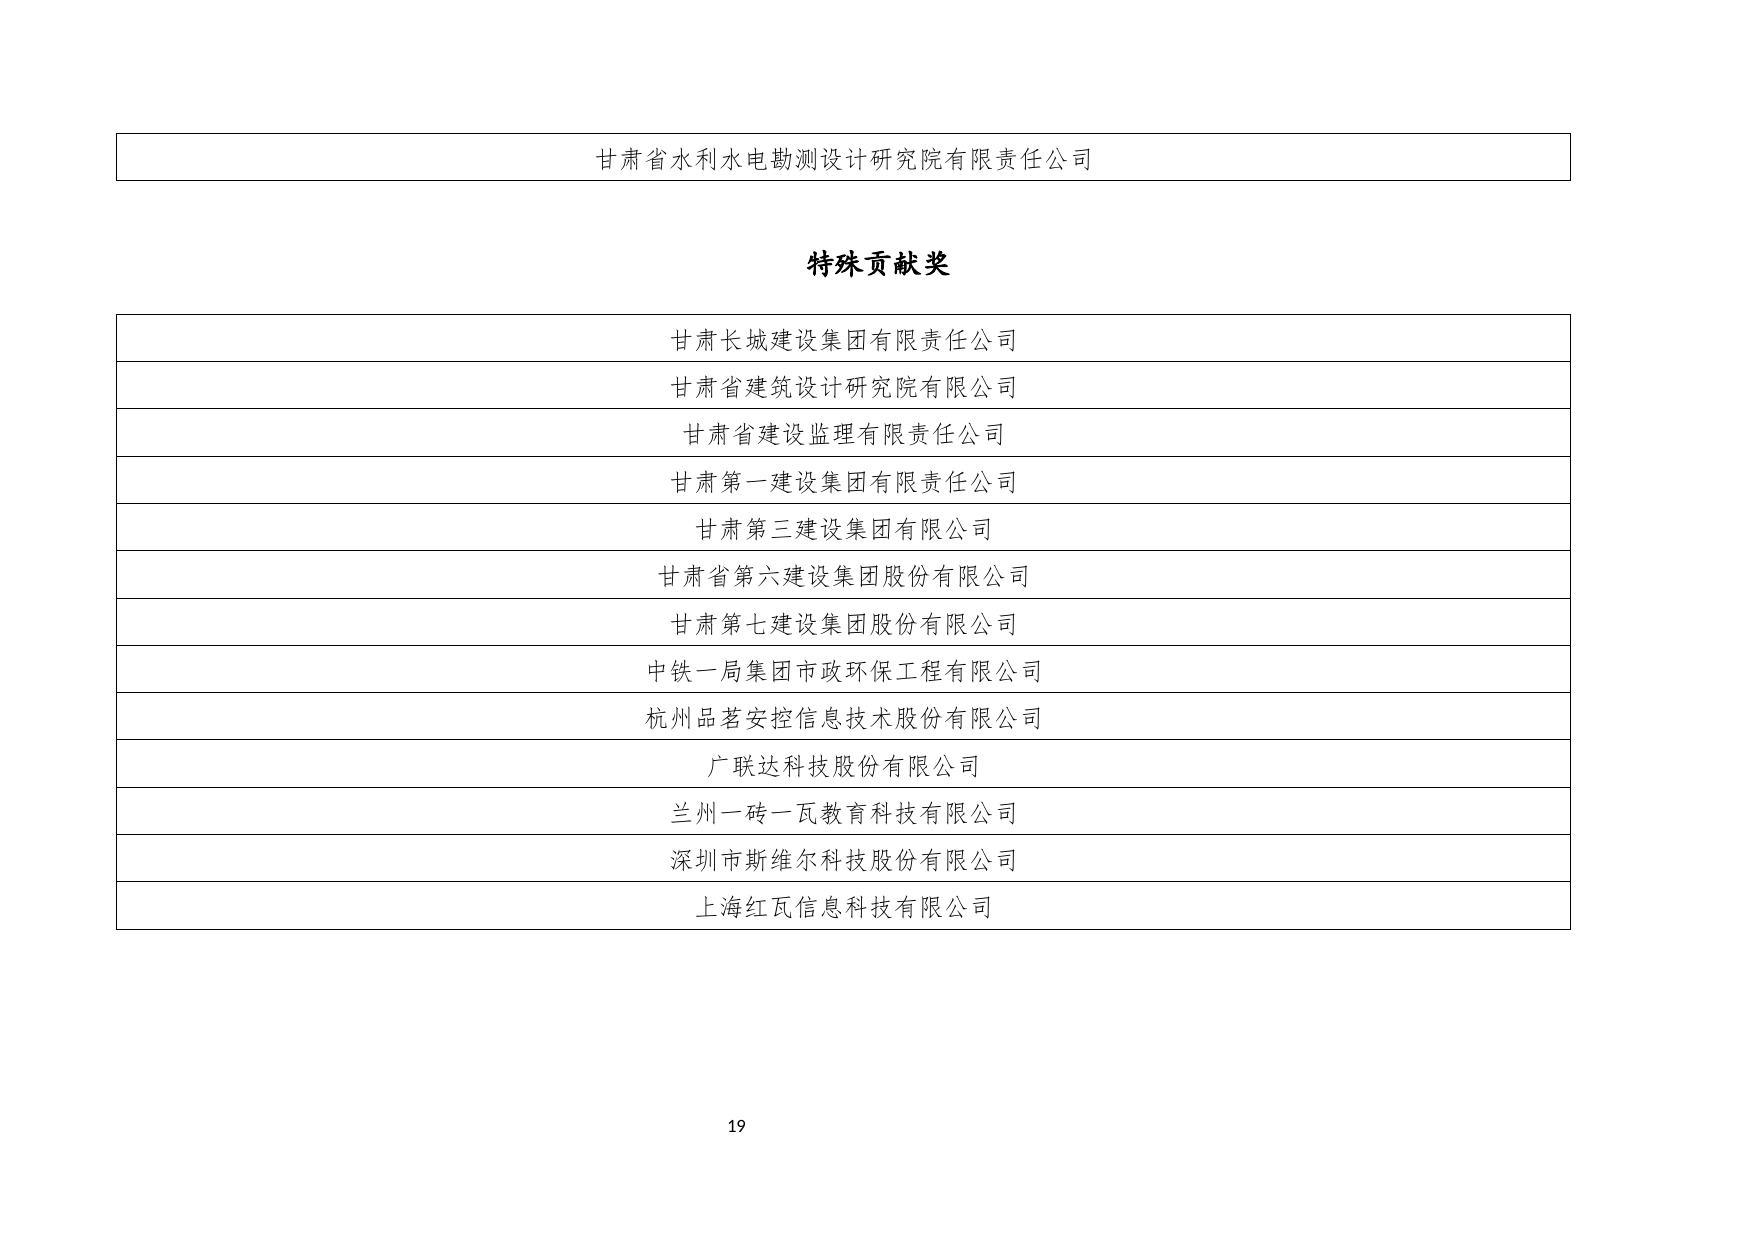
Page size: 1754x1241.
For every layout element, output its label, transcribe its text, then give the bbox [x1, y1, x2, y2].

table_cell 杭州品茗安控信息技术股份有限公司 [117, 693, 1570, 739]
table_cell 深圳市斯维尔科技股份有限公司 [117, 835, 1570, 881]
table_cell 甘肃第一建设集团有限责任公司 [117, 457, 1570, 503]
table_cell 兰州一砖一瓦教育科技有限公司 [117, 788, 1570, 834]
table_cell 甘肃第三建设集团有限公司 [117, 504, 1570, 550]
table_header 甘肃省水利水电勘测设计研究院有限责任公司 [117, 134, 1570, 180]
table_header 甘肃长城建设集团有限责任公司 [117, 315, 1570, 361]
table_cell 广联达科技股份有限公司 [117, 740, 1570, 787]
text 特殊贡献奖 [150, 230, 1604, 295]
table_cell 中铁一局集团市政环保工程有限公司 [117, 646, 1570, 692]
table_cell 甘肃省建设监理有限责任公司 [117, 409, 1570, 456]
table_cell 甘肃省第六建设集团股份有限公司 [117, 551, 1570, 597]
table_cell 甘肃第七建设集团股份有限公司 [117, 599, 1570, 645]
table_cell 甘肃省建筑设计研究院有限公司 [117, 362, 1570, 408]
table_cell 上海红瓦信息科技有限公司 [117, 882, 1570, 928]
